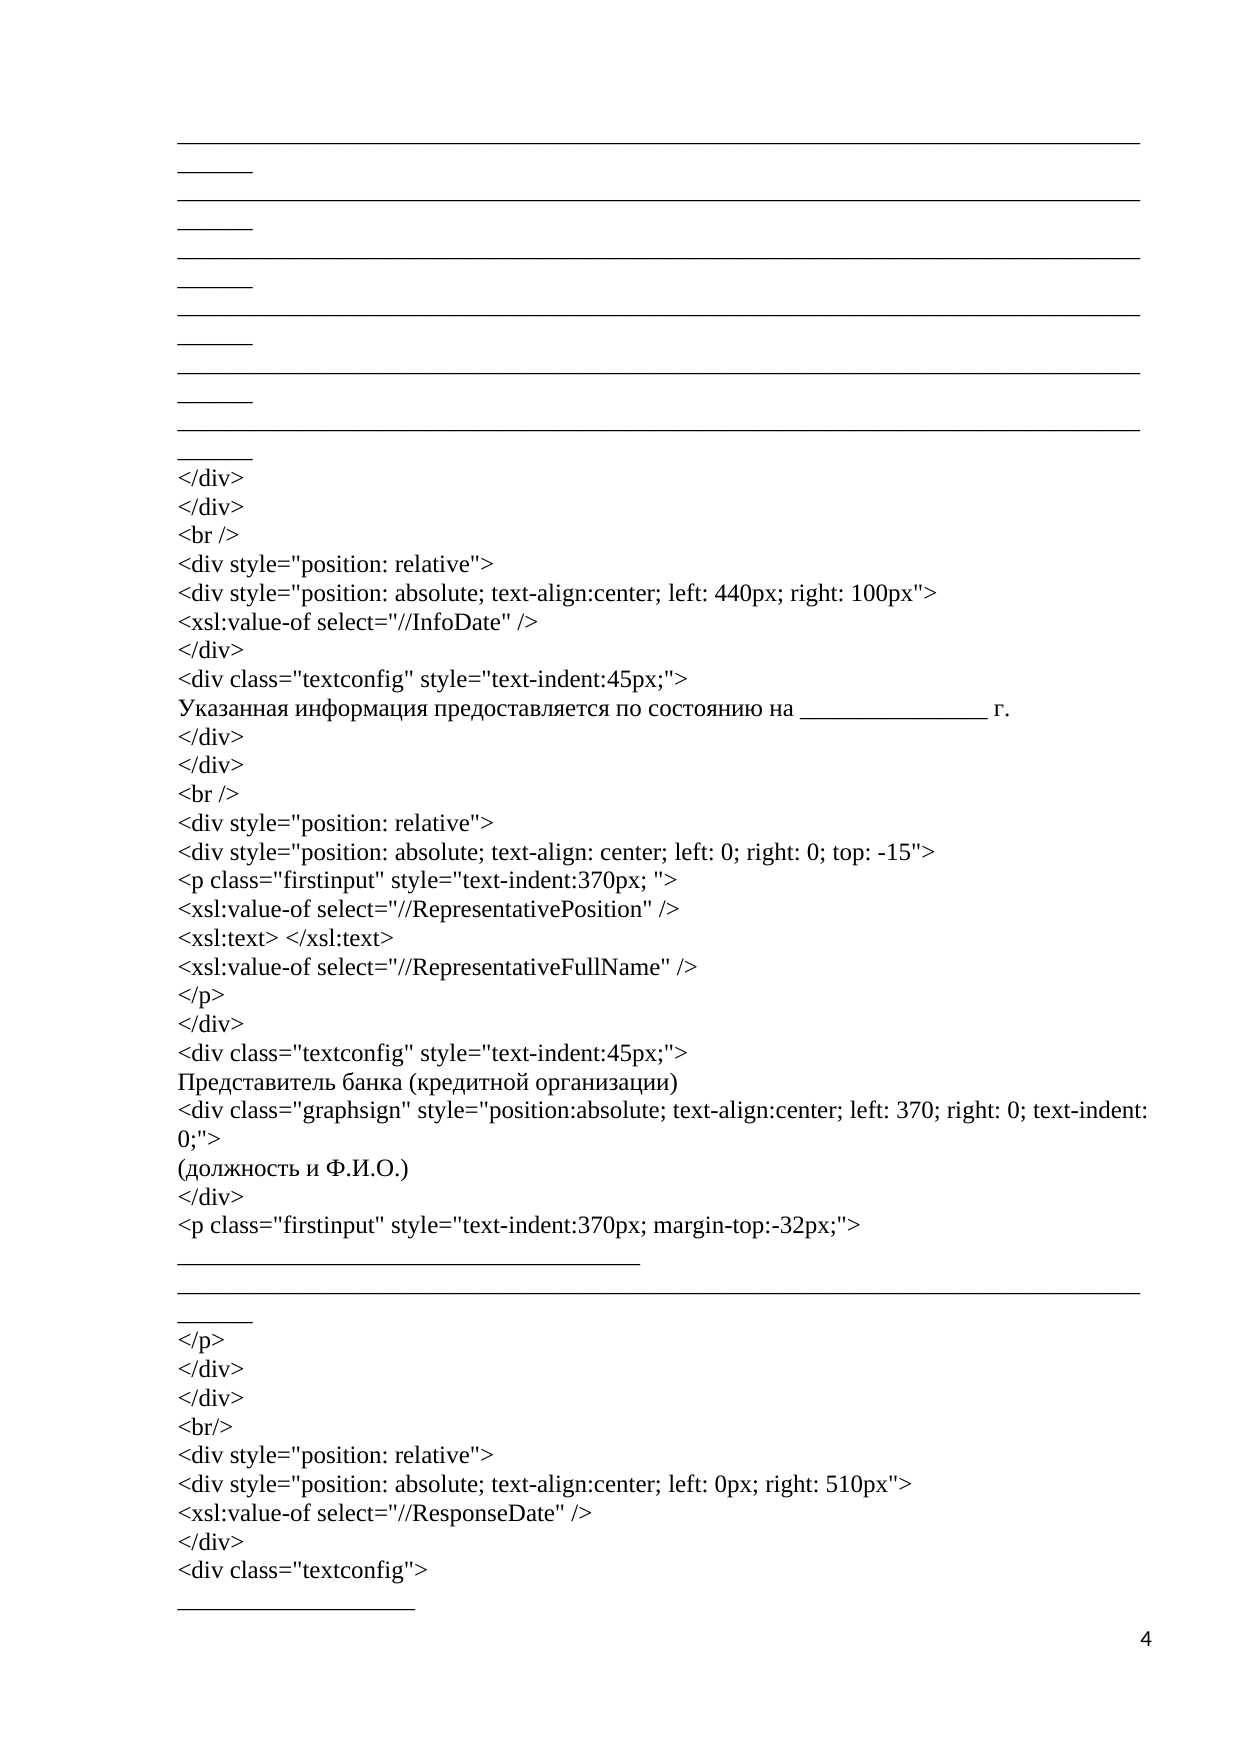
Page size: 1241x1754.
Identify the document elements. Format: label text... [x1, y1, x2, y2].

text <div style="position: relative"> [177, 808, 1152, 837]
text <p class="firstinput" style="text-indent:370px; "> [177, 866, 1152, 894]
text <xsl:value-of select="//RepresentativePosition" /> [177, 894, 1152, 923]
text </div> [177, 463, 1152, 492]
text ___________________________________________________________________________________ [177, 1268, 1152, 1326]
text ___________________ [177, 1584, 1152, 1613]
text <div class="textconfig" style="text-indent:45px;"> [177, 664, 1152, 693]
text </div> [177, 492, 1152, 521]
text Представитель банка (кредитной организации) [177, 1067, 1152, 1096]
text </div> [177, 751, 1152, 779]
text <div style="position: relative"> [177, 549, 1152, 578]
text <div style="position: absolute; text-align: center; left: 0; right: 0; top: -15"> [177, 837, 1152, 866]
text ___________________________________________________________________________________ [177, 406, 1152, 463]
text <xsl:value-of select="//ResponseDate" /> [177, 1498, 1152, 1527]
text <br/> [177, 1412, 1152, 1441]
text <br /> [177, 779, 1152, 808]
text ___________________________________________________________________________________ [177, 291, 1152, 348]
text <div style="position: relative"> [177, 1441, 1152, 1469]
text _____________________________________ [177, 1239, 1152, 1268]
text </p> [177, 981, 1152, 1009]
text <xsl:value-of select="//InfoDate" /> [177, 607, 1152, 636]
text </div> [177, 1527, 1152, 1556]
text <div style="position: absolute; text-align:center; left: 440px; right: 100px"> [177, 578, 1152, 607]
text </div> [177, 636, 1152, 664]
text (должность и Ф.И.О.) [177, 1153, 1152, 1182]
text ___________________________________________________________________________________ [177, 233, 1152, 291]
text <div class="textconfig"> [177, 1556, 1152, 1584]
text </div> [177, 1354, 1152, 1383]
text <xsl:text> </xsl:text> [177, 923, 1152, 952]
text </p> [177, 1326, 1152, 1354]
text <div style="position: absolute; text-align:center; left: 0px; right: 510px"> [177, 1469, 1152, 1498]
text <xsl:value-of select="//RepresentativeFullName" /> [177, 952, 1152, 981]
text <p class="firstinput" style="text-indent:370px; margin-top:-32px;"> [177, 1211, 1152, 1239]
text <div class="graphsign" style="position:absolute; text-align:center; left: 370; right: 0; text-indent: 0;"> [177, 1096, 1152, 1153]
text <div class="textconfig" style="text-indent:45px;"> [177, 1038, 1152, 1067]
text </div> [177, 1182, 1152, 1211]
text <br /> [177, 521, 1152, 549]
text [177, 118, 1152, 176]
text </div> [177, 1009, 1152, 1038]
text Указанная информация предоставляется по состоянию на _______________ г. [177, 693, 1152, 722]
text </div> [177, 722, 1152, 751]
text </div> [177, 1383, 1152, 1412]
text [177, 176, 1152, 233]
text ___________________________________________________________________________________ [177, 348, 1152, 406]
